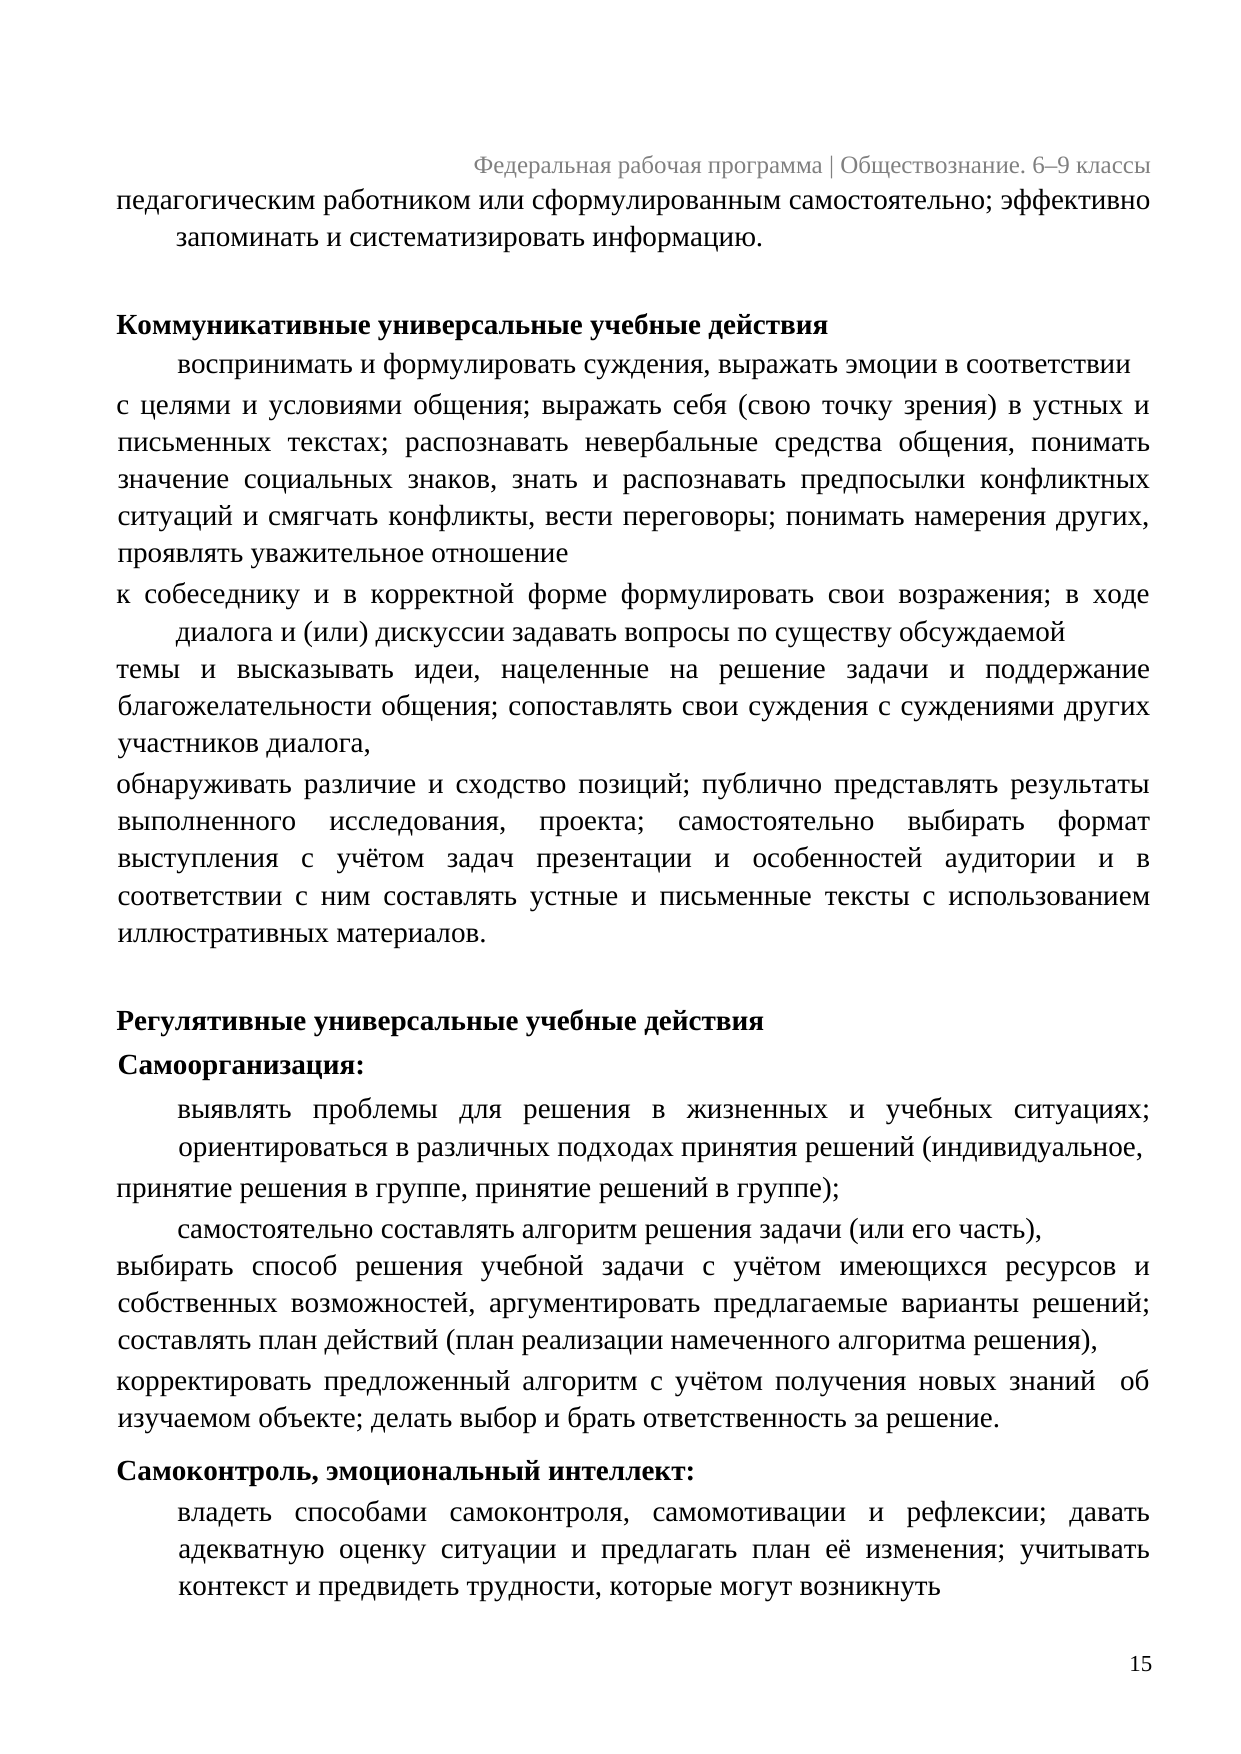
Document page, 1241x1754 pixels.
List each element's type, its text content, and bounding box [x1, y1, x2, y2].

text воспринимать и формулировать суждения, выражать эмоции в соответствии [177, 346, 1151, 379]
text обнаруживать различие и сходство позиций; публично представлять результаты выполненного исследования, проекта; самостоятельно выбирать формат выступления с учётом задач презентации и особенностей аудитории и в соответствии с ним составлять устные и письменные тексты с использованием иллюстративных материалов. [116, 766, 1151, 948]
text Регулятивные универсальные учебные действия Самоорганизация: [116, 1003, 1014, 1081]
text выявлять проблемы для решения в жизненных и учебных ситуациях; ориентироваться в различных подходах принятия решений (индивидуальное, [177, 1092, 1151, 1162]
text самостоятельно составлять алгоритм решения задачи (или его часть), [177, 1211, 1151, 1244]
text владеть способами самоконтроля, самомотивации и рефлексии; давать адекватную оценку ситуации и предлагать план её изменения; учитывать контекст и предвидеть трудности, которые могут возникнуть [177, 1494, 1151, 1602]
text корректировать предложенный алгоритм с учётом получения новых знаний об изучаемом объекте; делать выбор и брать ответственность за решение. [116, 1363, 1151, 1434]
text принятие решения в группе, принятие решений в группе); [116, 1170, 1151, 1203]
text с целями и условиями общения; выражать себя (свою точку зрения) в устных и письменных текстах; распознавать невербальные средства общения, понимать значение социальных знаков, знать и распознавать предпосылки конфликтных ситуаций и смягчать конфликты, вести переговоры; понимать намерения других, проявлять уважительное отношение [116, 387, 1151, 569]
text выбирать способ решения учебной задачи с учётом имеющихся ресурсов и собственных возможностей, аргументировать предлагаемые варианты решений; составлять план действий (план реализации намеченного алгоритма решения), [116, 1248, 1151, 1356]
text Самоконтроль, эмоциональный интеллект: [116, 1453, 1152, 1486]
text педагогическим работником или сформулированным самостоятельно; эффективно запоминать и систематизировать информацию. [116, 182, 1151, 252]
text к собеседнику и в корректной форме формулировать свои возражения; в ходе диалога и (или) дискуссии задавать вопросы по существу обсуждаемой [116, 576, 1151, 647]
text темы и высказывать идеи, нацеленные на решение задачи и поддержание благожелательности общения; сопоставлять свои суждения с суждениями других участников диалога, [116, 651, 1151, 759]
text Коммуникативные универсальные учебные действия [116, 307, 1014, 341]
